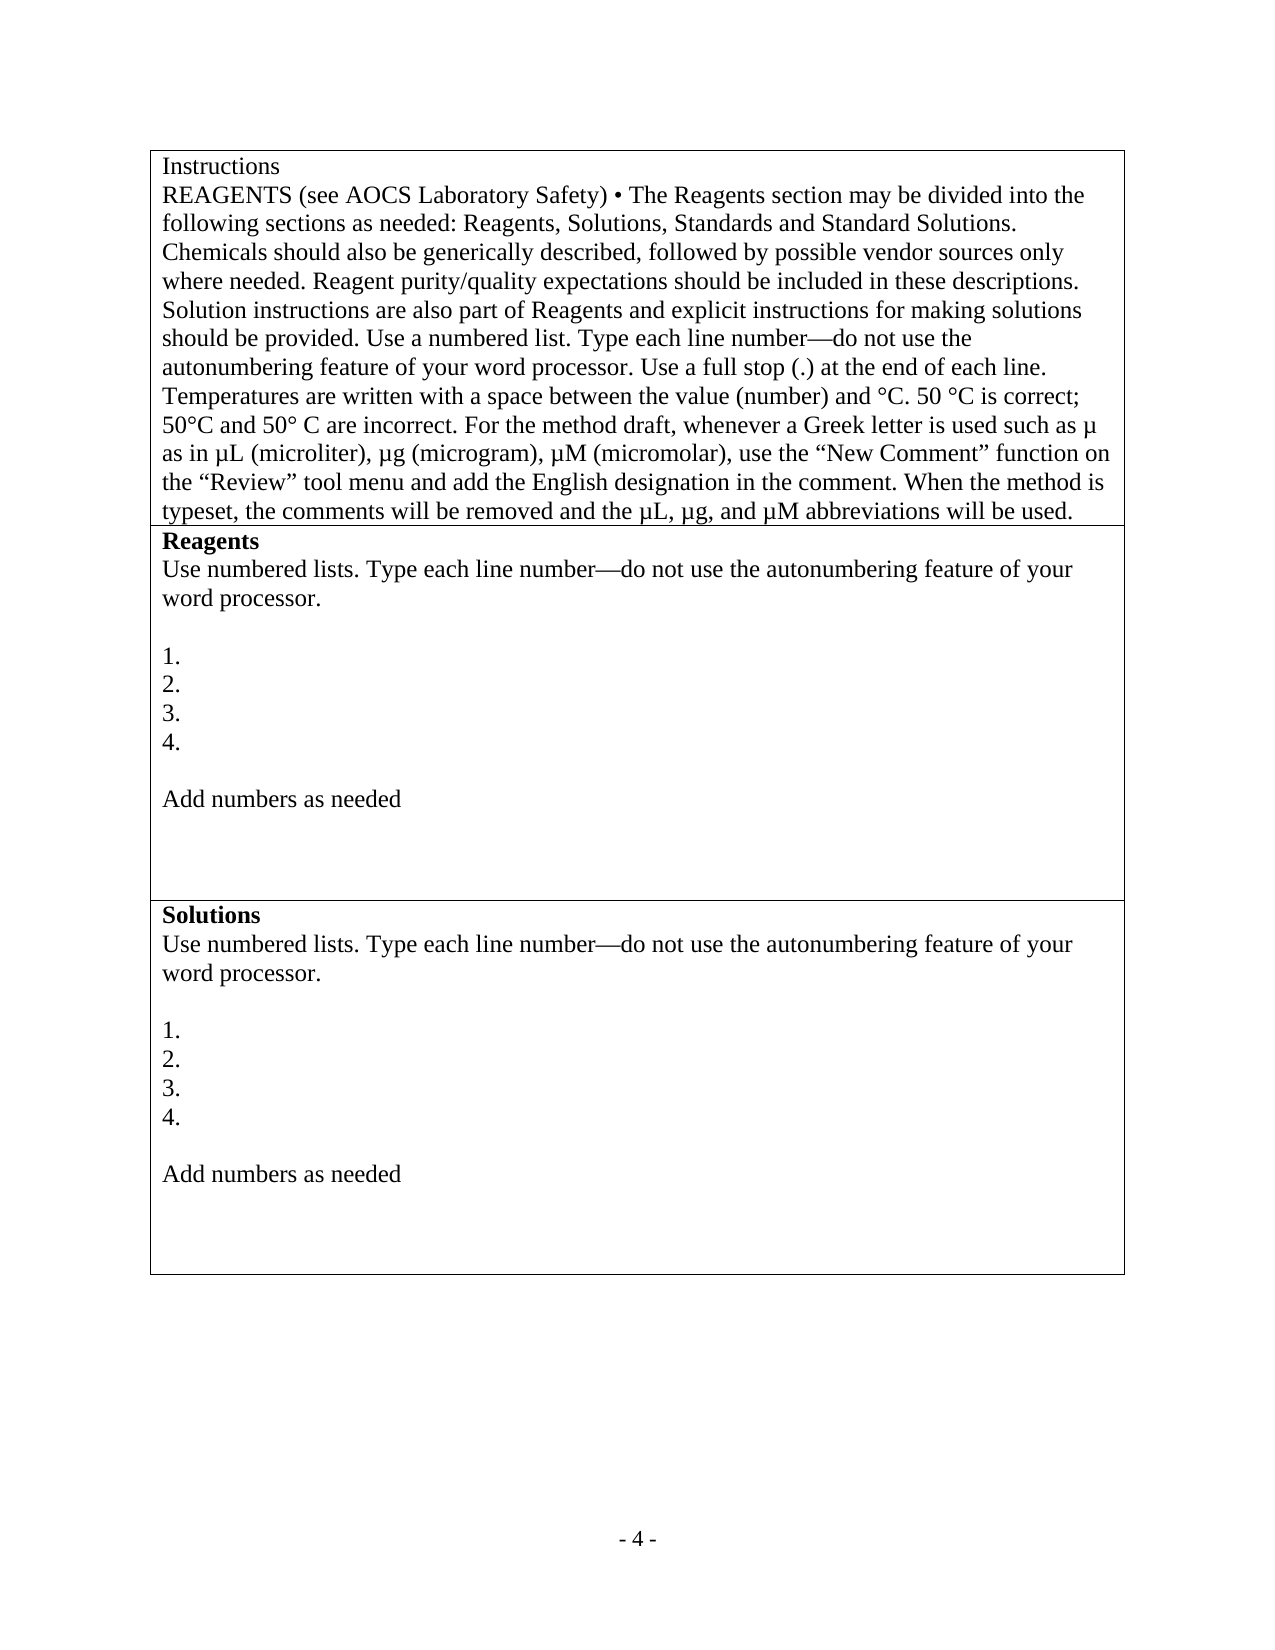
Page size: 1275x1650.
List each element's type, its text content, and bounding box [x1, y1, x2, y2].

table_cell Instructions REAGENTS (see AOCS Laboratory Safety) • The Reagents section may be divided into the following sections as needed: Reagents, Solutions, Standards and Standard Solutions. Chemicals should also be generically described, followed by possible vendor sources only where needed. Reagent purity/quality expectations should be included in these descriptions. Solution instructions are also part of Reagents and explicit instructions for making solutions should be provided. Use a numbered list. Type each line number—do not use the autonumbering feature of your word processor. Use a full stop (.) at the end of each line. Temperatures are written with a space between the value (number) and °C. 50 °C is correct; 50°C and 50° C are incorrect. For the method draft, whenever a Greek letter is used such as µ as in µL (microliter), µg (microgram), µM (micromolar), use the “New Comment” function on the “Review” tool menu and add the English designation in the comment. When the method is typeset, the comments will be removed and the µL, µg, and µM abbreviations will be used. [151, 151, 1124, 525]
table_cell Reagents Use numbered lists. Type each line number—do not use the autonumbering feature of your word processor. [151, 526, 1124, 899]
table_cell Solutions Use numbered lists. Type each line number—do not use the autonumbering feature of your word processor. [151, 901, 1124, 1274]
